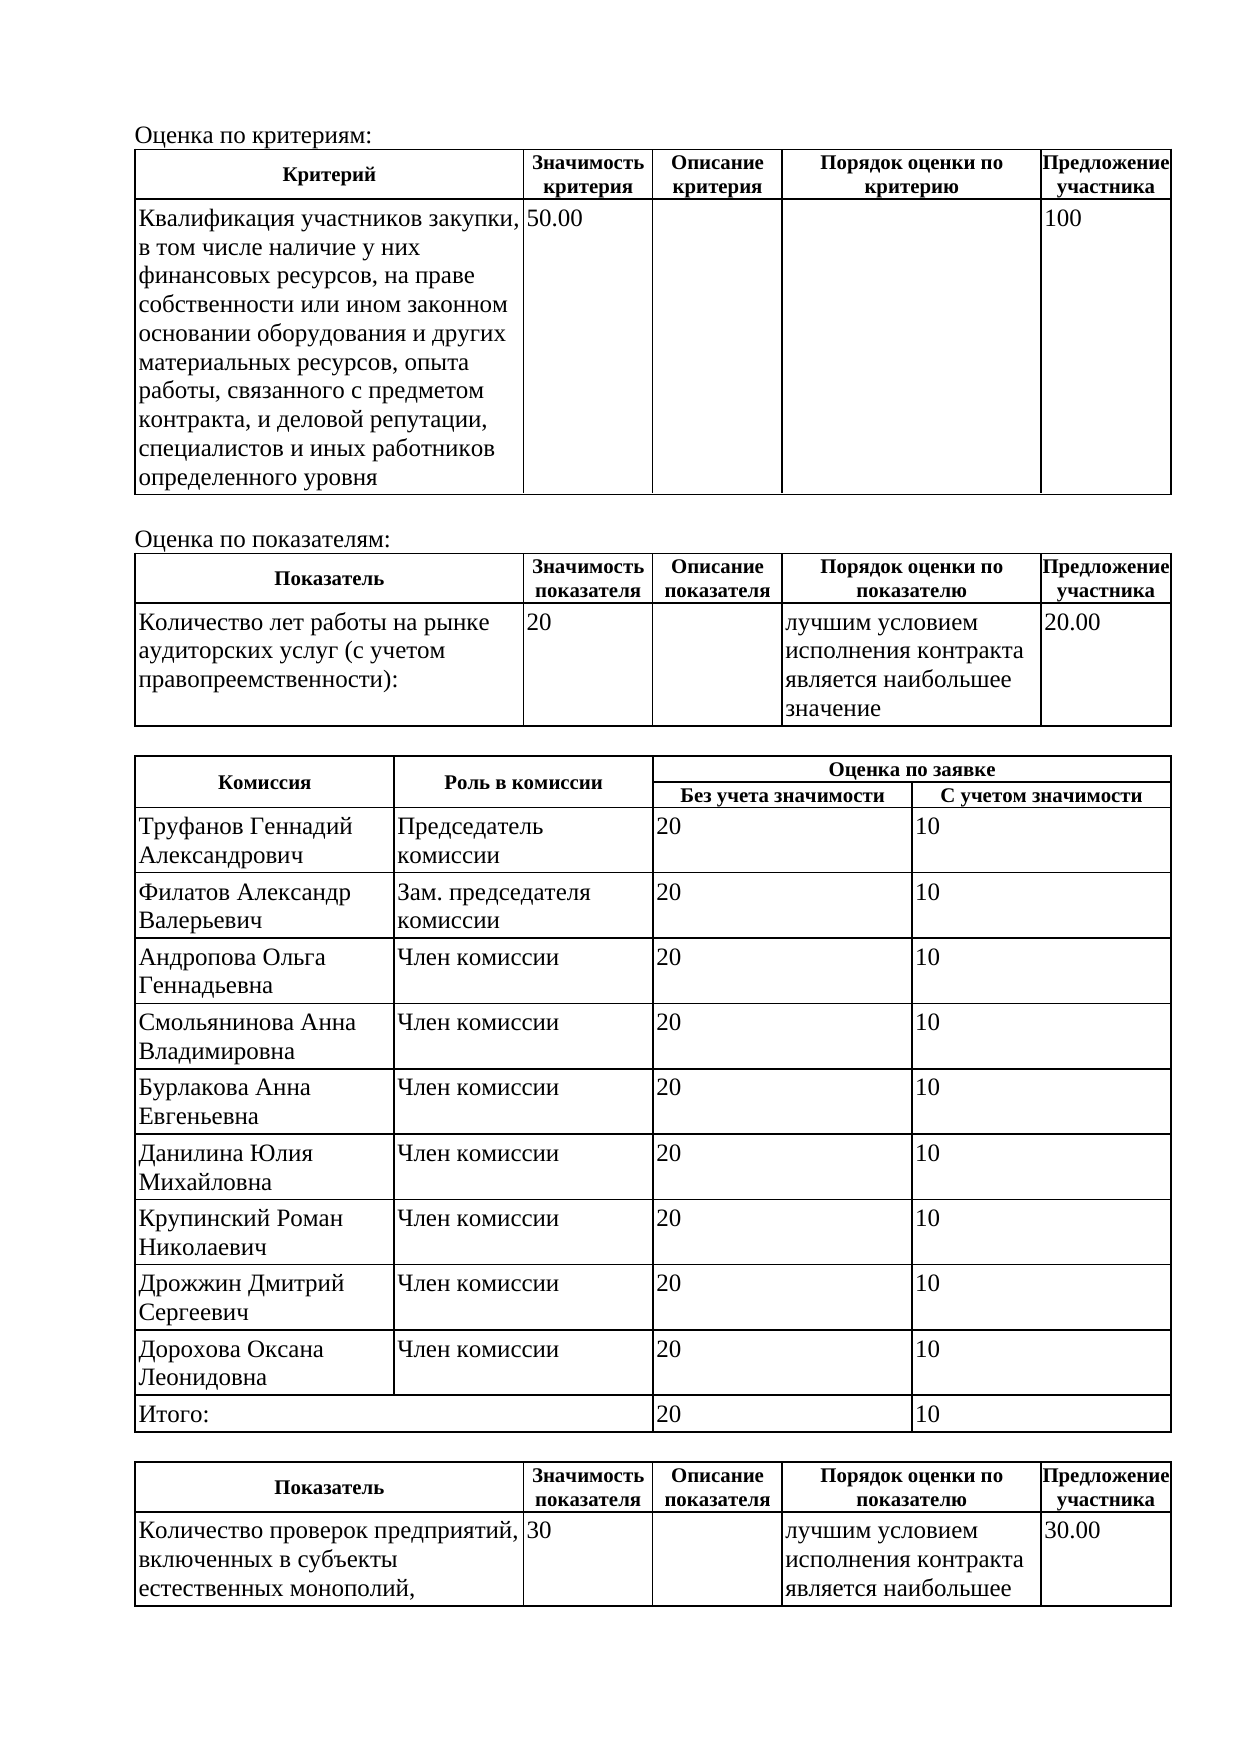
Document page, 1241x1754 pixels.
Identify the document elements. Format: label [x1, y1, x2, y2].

table_cell [133, 118, 1172, 1608]
